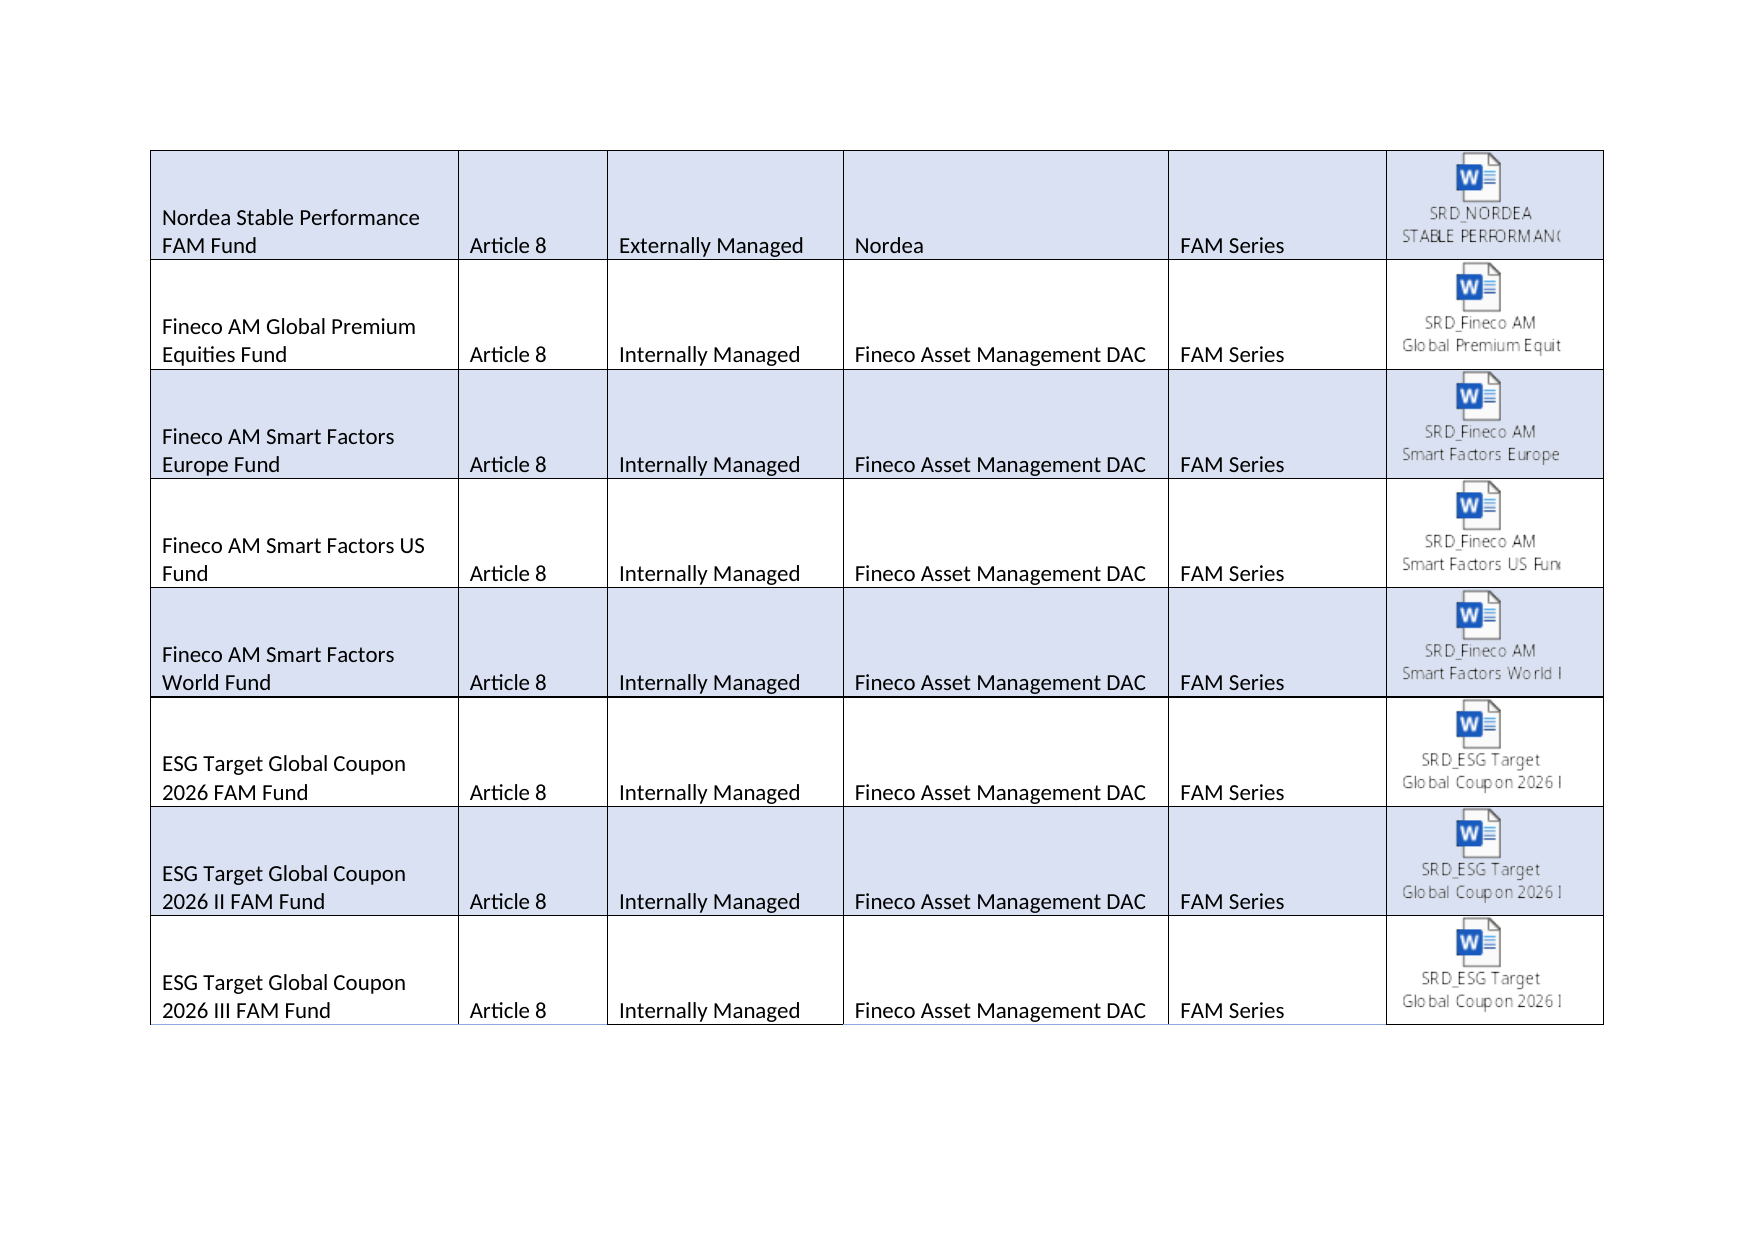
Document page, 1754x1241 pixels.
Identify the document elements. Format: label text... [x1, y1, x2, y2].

table_cell Internally Managed [608, 916, 843, 1024]
table_cell ESG Target Global Coupon 2026 II FAM Fund [151, 807, 458, 915]
table_cell Nordea Stable Performance FAM Fund [151, 151, 458, 259]
table_cell Article 8 [459, 151, 607, 259]
table_cell Fineco AM Global Premium Equities Fund [151, 260, 458, 368]
table_cell Fineco Asset Management DAC [844, 479, 1168, 587]
table_cell [1387, 588, 1603, 696]
table_cell FAM Series [1169, 479, 1386, 587]
table_cell ESG Target Global Coupon 2026 FAM Fund [151, 698, 458, 806]
table_cell Fineco AM Smart Factors Europe Fund [151, 370, 458, 478]
table_cell FAM Series [1169, 370, 1386, 478]
table_cell Article 8 [459, 588, 607, 696]
table_cell [1387, 807, 1603, 915]
table_cell Article 8 [459, 260, 607, 368]
table_cell Fineco Asset Management DAC [844, 370, 1168, 478]
table_cell Fineco Asset Management DAC [844, 698, 1168, 806]
table_cell [1387, 370, 1603, 478]
table_cell Internally Managed [608, 479, 843, 587]
table_cell ESG Target Global Coupon 2026 III FAM Fund [151, 916, 458, 1024]
table_cell Article 8 [459, 479, 607, 587]
table_cell FAM Series [1169, 916, 1386, 1024]
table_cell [844, 916, 1168, 1024]
table_cell [1387, 260, 1603, 368]
table_cell Externally Managed [608, 151, 843, 259]
table_cell [1387, 479, 1603, 587]
table_cell Fineco Asset Management DAC [844, 807, 1168, 915]
table_cell Fineco AM Smart Factors World Fund [151, 588, 458, 696]
table_cell FAM Series [1169, 588, 1386, 696]
table_cell FAM Series [1169, 807, 1386, 915]
table_cell Article 8 [459, 698, 607, 806]
table_cell Fineco Asset Management DAC [844, 260, 1168, 368]
table_cell FAM Series [1169, 698, 1386, 806]
table_cell Article 8 [459, 807, 607, 915]
table_cell FAM Series [1169, 151, 1386, 259]
table_cell Fineco Asset Management DAC [844, 588, 1168, 696]
table_cell Article 8 [459, 916, 607, 1024]
table_cell Internally Managed [608, 370, 843, 478]
table_cell Internally Managed [608, 260, 843, 368]
table_cell FAM Series [1169, 260, 1386, 368]
table_cell Fineco AM Smart Factors US Fund [151, 479, 458, 587]
table_cell [1387, 151, 1603, 259]
table_cell [1387, 916, 1603, 1024]
table_cell Nordea [844, 151, 1168, 259]
table_cell Internally Managed [608, 807, 843, 915]
table_cell [1387, 698, 1603, 806]
table_cell Internally Managed [608, 588, 843, 696]
table_cell Article 8 [459, 370, 607, 478]
table_cell Internally Managed [608, 698, 843, 806]
